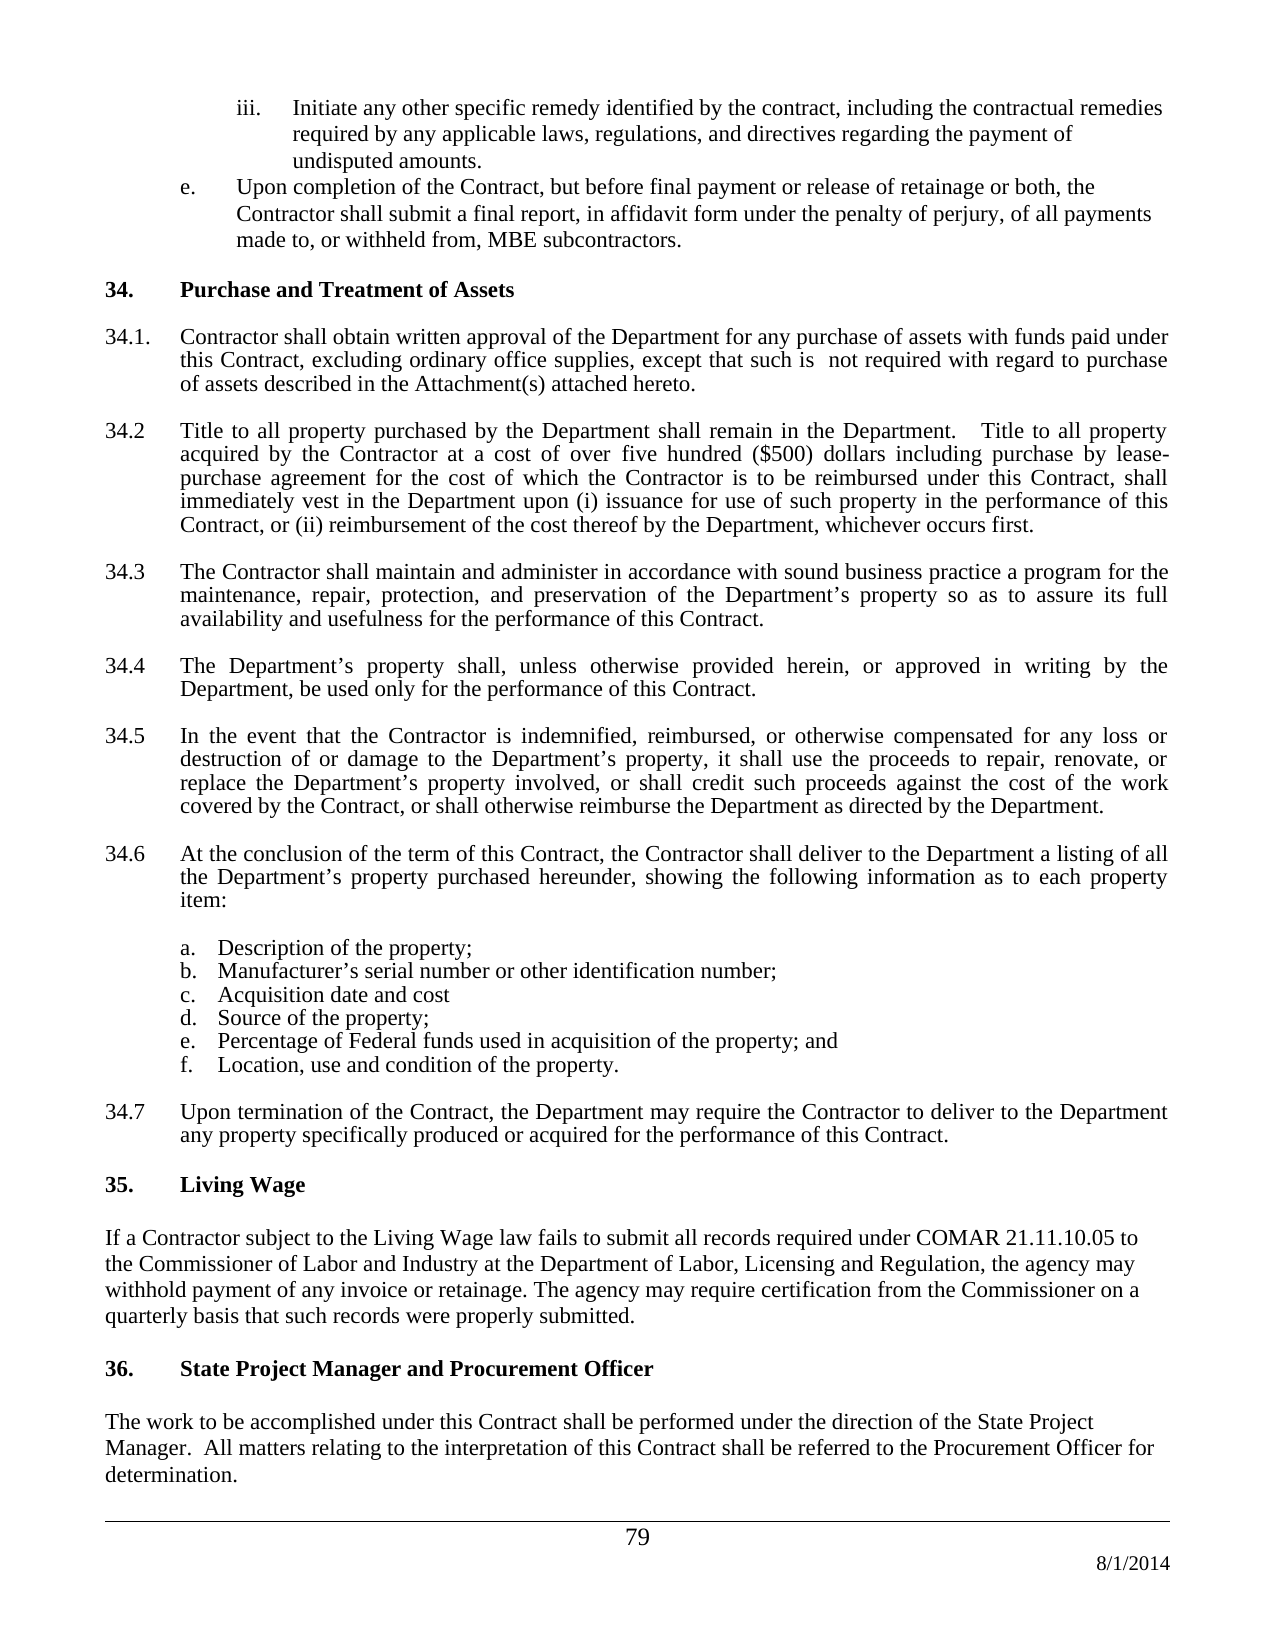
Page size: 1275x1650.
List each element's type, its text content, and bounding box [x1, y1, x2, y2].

list Location, use and condition of the property. [180, 1053, 1170, 1077]
text 34.6 At the conclusion of the term of this Contract, the Contractor shall deliver to the Department a listing of all the Department’s property purchased hereunder, showing the following information as to each property item: [105, 842, 1170, 913]
text 34.2 Title to all property purchased by the Department shall remain in the Department. Title to all property acquired by the Contractor at a cost of over five hundred ($500) dollars including purchase by lease-purchase agreement for the cost of which the Contractor is to be reimbursed under this Contract, shall immediately vest in the Department upon (i) issuance for use of such property in the performance of this Contract, or (ii) reimbursement of the cost thereof by the Department, whichever occurs first. [105, 419, 1170, 537]
list Acquisition date and cost [180, 983, 1170, 1007]
text 34.3 The Contractor shall maintain and administer in accordance with sound business practice a program for the maintenance, repair, protection, and preservation of the Department’s property so as to assure its full availability and usefulness for the performance of this Contract. [105, 561, 1170, 631]
list Manufacturer’s serial number or other identification number; [180, 960, 1170, 983]
text The work to be accomplished under this Contract shall be performed under the direction of the State Project Manager. All matters relating to the interpretation of this Contract shall be referred to the Procurement Officer for determination. [105, 1408, 1170, 1487]
text 34.1. Contractor shall obtain written approval of the Department for any purchase of assets with funds paid under this Contract, excluding ordinary office supplies, except that such is not required with regard to purchase of assets described in the Attachment(s) attached hereto. [105, 326, 1170, 396]
text iii. Initiate any other specific remedy identified by the contract, including the contractual remedies required by any applicable laws, regulations, and directives regarding the payment of undisputed amounts. [236, 94, 1170, 173]
text 34.7 Upon termination of the Contract, the Department may require the Contractor to deliver to the Department any property specifically produced or acquired for the performance of this Contract. [105, 1100, 1170, 1147]
text 34.4 The Department’s property shall, unless otherwise provided herein, or approved in writing by the Department, be used only for the performance of this Contract. [105, 654, 1170, 701]
text If a Contractor subject to the Living Wage law fails to submit all records required under COMAR 21.11.10.05 to the Commissioner of Labor and Industry at the Department of Labor, Licensing and Regulation, the agency may withhold payment of any invoice or retainage. The agency may require certification from the Commissioner on a quarterly basis that such records were properly submitted. [105, 1223, 1170, 1329]
text e. Upon completion of the Contract, but before final payment or release of retainage or both, the Contractor shall submit a final report, in affidavit form under the penalty of perjury, of all payments made to, or withheld from, MBE subcontractors. [180, 173, 1170, 252]
text 35. Living Wage [105, 1171, 1170, 1197]
text 36. State Project Manager and Procurement Officer [105, 1355, 1170, 1382]
text 34. Purchase and Treatment of Assets [105, 279, 1170, 302]
list Percentage of Federal funds used in acquisition of the property; and [180, 1030, 1170, 1053]
list Description of the property; [180, 936, 1170, 960]
text 34.5 In the event that the Contractor is indemnified, reimbursed, or otherwise compensated for any loss or destruction of or damage to the Department’s property, it shall use the proceeds to repair, renovate, or replace the Department’s property involved, or shall credit such proceeds against the cost of the work covered by the Contract, or shall otherwise reimburse the Department as directed by the Department. [105, 725, 1170, 819]
list Source of the property; [180, 1007, 1170, 1030]
